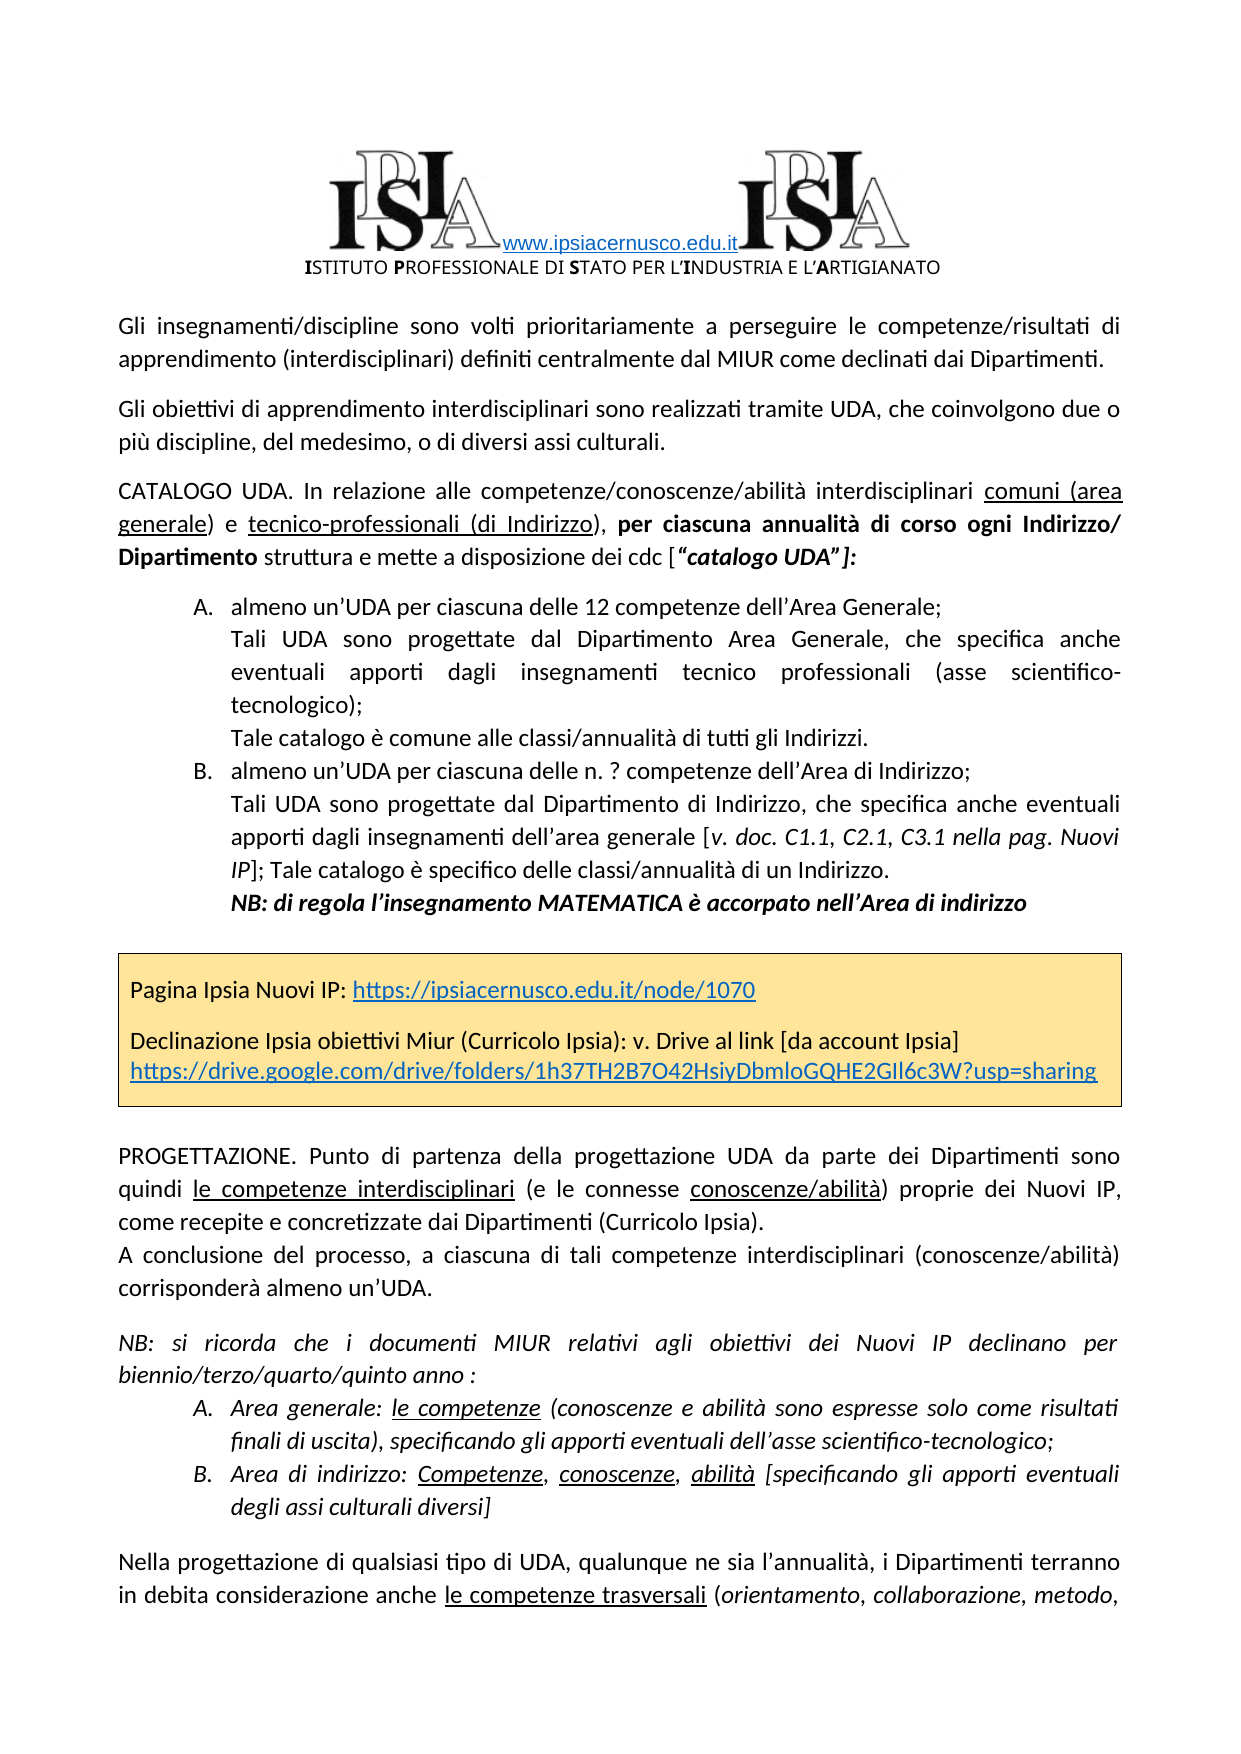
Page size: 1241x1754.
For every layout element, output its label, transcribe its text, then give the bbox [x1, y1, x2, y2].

text Gli obiettivi di apprendimento interdisciplinari sono realizzati tramite UDA, che coinvolgono due o più discipline, del medesimo, o di diversi assi culturali. [118, 393, 1122, 456]
text PROGETTAZIONE. Punto di partenza della progettazione UDA da parte dei Dipartimenti sono quindi le competenze interdisciplinari (e le connesse conoscenze/abilità) proprie dei Nuovi IP, come recepite e concretizzate dai Dipartimenti (Curricolo Ipsia). [118, 1140, 1122, 1237]
list almeno un’UDA per ciascuna delle 12 competenze dell’Area Generale; [193, 591, 1122, 621]
list Tali UDA sono progettate dal Dipartimento di Indirizzo, che specifica anche eventuali apporti dagli insegnamenti dell’area generale [v. doc. C1.1, C2.1, C3.1 nella pag. Nuovi IP]; Tale catalogo è specifico delle classi/annualità di un Indirizzo. [231, 788, 1122, 884]
table_header Pagina Ipsia Nuovi IP: https://ipsiacernusco.edu.it/node/1070 Declinazione Ipsia obiettivi Miur (Curricolo Ipsia): v. Drive al link [da account Ipsia] https://drive.google.com/drive/folders/1h37TH2B7O42HsiyDbmloGQHE2GIl6c3W?usp=sharing [119, 954, 1121, 1106]
list Tale catalogo è comune alle classi/annualità di tutti gli Indirizzi. [231, 722, 1122, 753]
list Tali UDA sono progettate dal Dipartimento Area Generale, che specifica anche eventuali apporti dagli insegnamenti tecnico professionali (asse scientifico-tecnologico); [231, 623, 1122, 720]
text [118, 1546, 1122, 1609]
text CATALOGO UDA. In relazione alle competenze/conoscenze/abilità interdisciplinari comuni (area generale) e tecnico-professionali (di Indirizzo), per ciascuna annualità di corso ogni Indirizzo/ Dipartimento struttura e mette a disposizione dei cdc [“catalogo UDA”]: [118, 475, 1122, 572]
list Area di indirizzo: Competenze, conoscenze, abilità [specificando gli apporti eventuali degli assi culturali diversi] [193, 1458, 1122, 1522]
list NB: di regola l’insegnamento MATEMATICA è accorpato nell’Area di indirizzo [231, 887, 1122, 917]
text NB: si ricorda che i documenti MIUR relativi agli obiettivi dei Nuovi IP declinano per biennio/terzo/quarto/quinto anno : [118, 1327, 1122, 1390]
text ISTITUTO PROFESSIONALE DI STATO PER L’INDUSTRIA E L’ARTIGIANATO [118, 254, 1122, 280]
text www.ipsiacernusco.edu.it [118, 148, 1122, 254]
text Gli insegnamenti/discipline sono volti prioritariamente a perseguire le competenze/risultati di apprendimento (interdisciplinari) definiti centralmente dal MIUR come declinati dai Dipartimenti. [118, 310, 1122, 374]
text A conclusione del processo, a ciascuna di tali competenze interdisciplinari (conoscenze/abilità) corrisponderà almeno un’UDA. [118, 1239, 1122, 1302]
list Area generale: le competenze (conoscenze e abilità sono espresse solo come risultati finali di uscita), specificando gli apporti eventuali dell’asse scientifico-tecnologico; [193, 1392, 1122, 1456]
list almeno un’UDA per ciascuna delle n. ? competenze dell’Area di Indirizzo; [193, 755, 1122, 786]
